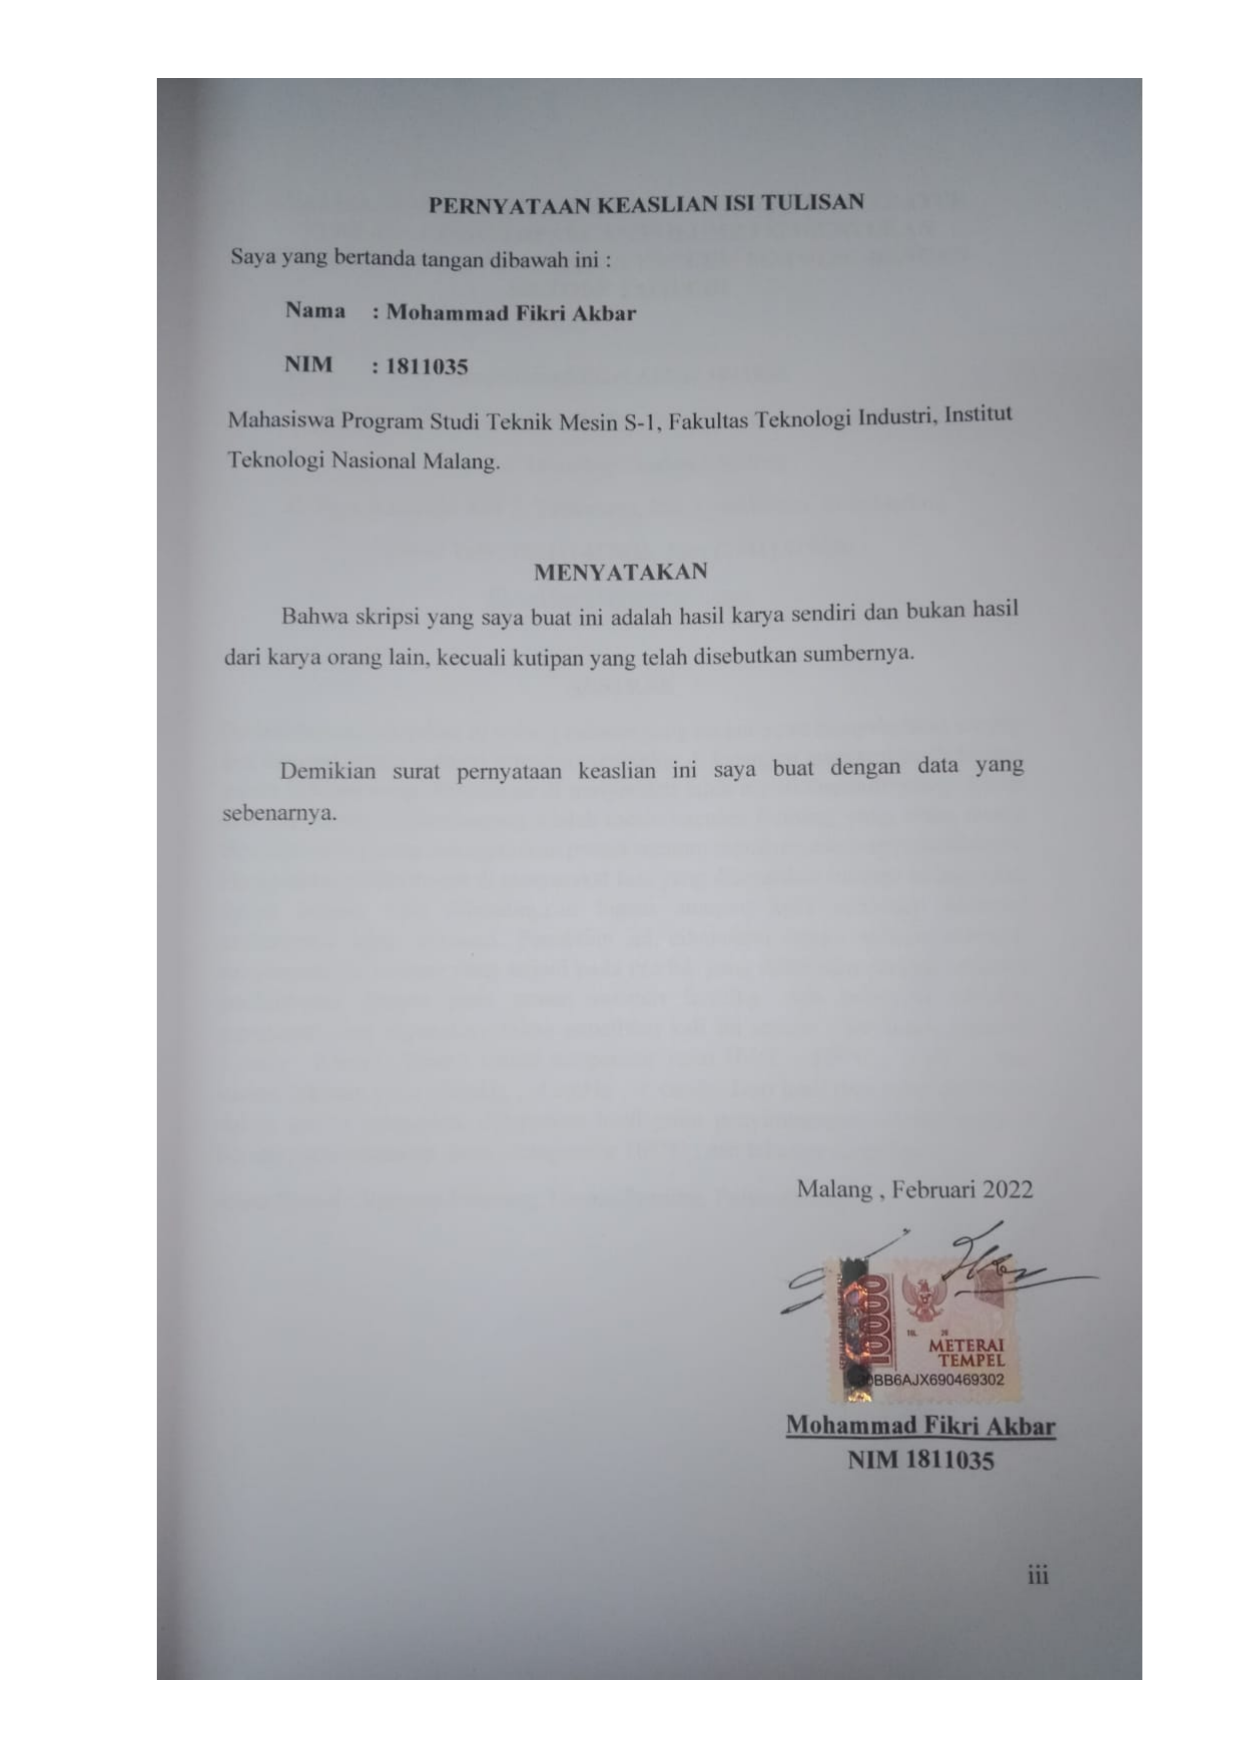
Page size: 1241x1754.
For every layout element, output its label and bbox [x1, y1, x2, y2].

picture [156, 78, 1143, 1680]
